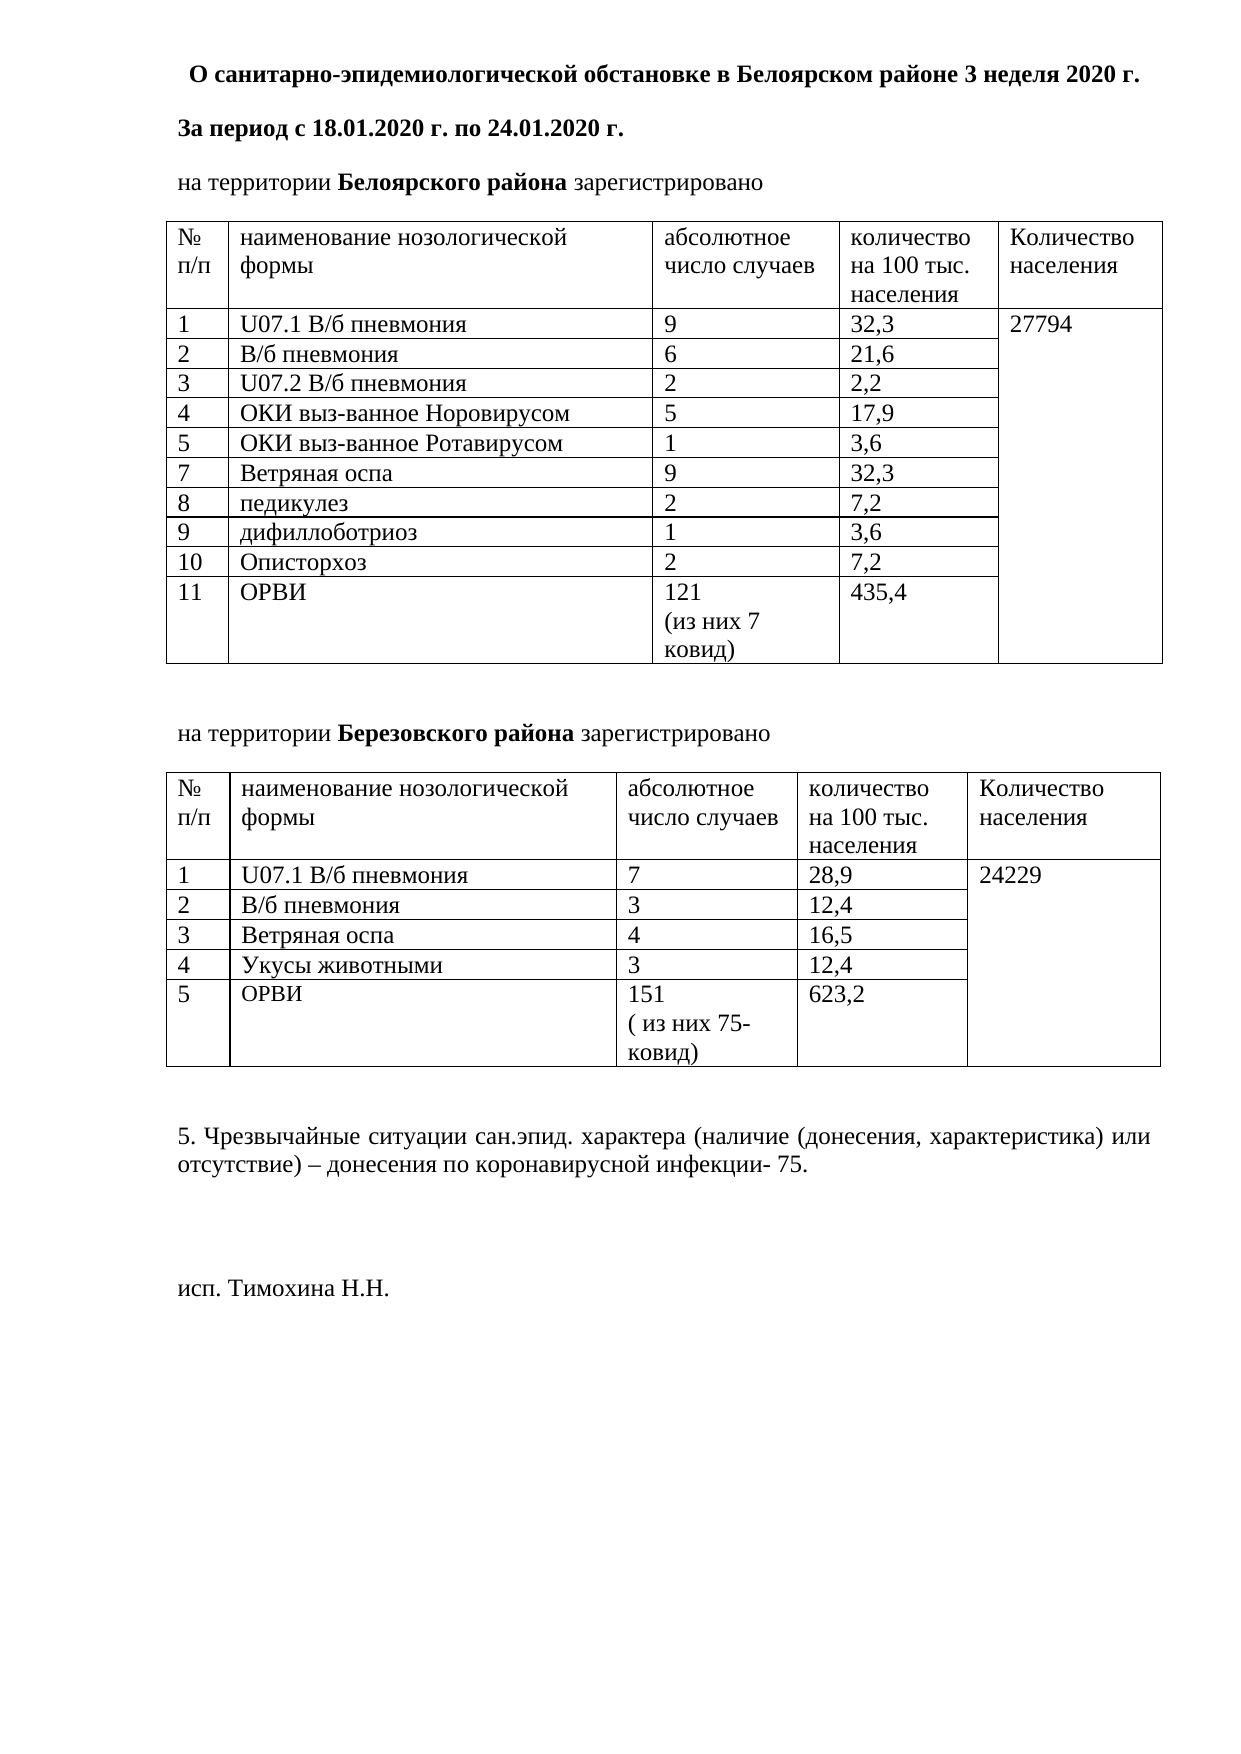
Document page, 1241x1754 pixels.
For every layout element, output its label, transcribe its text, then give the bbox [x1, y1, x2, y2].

table_cell 5 [653, 398, 839, 427]
table_cell 2 [653, 369, 839, 397]
table_header наименование нозологической формы [229, 222, 652, 308]
table_cell 24229 [968, 860, 1160, 1066]
table_cell ОКИ выз-ванное Ротавирусом [229, 428, 652, 457]
table_cell Укусы животными [231, 950, 616, 978]
table_cell 10 [167, 547, 228, 576]
table_cell 1 [167, 309, 228, 338]
table_cell ОКИ выз-ванное Норовирусом [229, 398, 652, 427]
table_cell 5 [167, 428, 228, 457]
table_cell 28,9 [798, 860, 967, 889]
table_cell ОРВИ [231, 980, 616, 1066]
table_cell 121 (из них 7 ковид) [653, 577, 839, 663]
table_cell 11 [167, 577, 228, 663]
table_cell дифиллоботриоз [229, 518, 652, 546]
table_header количество на 100 тыс. населения [840, 222, 998, 308]
table_header Количество населения [999, 222, 1162, 308]
table_cell 32,3 [840, 309, 998, 338]
table_cell 1 [653, 428, 839, 457]
table_header наименование нозологической формы [231, 773, 616, 859]
table_header № п/п [167, 773, 229, 859]
table_cell 9 [653, 309, 839, 338]
table_cell 1 [653, 518, 839, 546]
table_cell 4 [167, 398, 228, 427]
table_cell 12,4 [798, 950, 967, 978]
table_cell Ветряная оспа [229, 458, 652, 487]
table_cell 3,6 [840, 518, 998, 546]
table_cell 5 [167, 980, 229, 1066]
table_cell ОРВИ [229, 577, 652, 663]
table_cell 3 [617, 890, 797, 919]
table_cell 9 [653, 458, 839, 487]
table_cell 2 [653, 488, 839, 516]
text исп. Тимохина Н.Н. [177, 1273, 1152, 1302]
table_cell 2 [167, 339, 228, 367]
table_cell 2 [653, 547, 839, 576]
table_cell 2,2 [840, 369, 998, 397]
table_cell 32,3 [840, 458, 998, 487]
table_cell 2 [167, 890, 229, 919]
table_header абсолютное число случаев [653, 222, 839, 308]
text на территории Белоярского района зарегистрировано [177, 167, 1152, 196]
table_cell 17,9 [840, 398, 998, 427]
table_cell Ветряная оспа [231, 920, 616, 949]
table_cell 3 [617, 950, 797, 978]
table_header количество на 100 тыс. населения [798, 773, 967, 859]
table_cell В/б пневмония [229, 339, 652, 367]
text За период с 18.01.2020 г. по 24.01.2020 г. [177, 113, 1152, 142]
table_cell 16,5 [798, 920, 967, 949]
table_cell 623,2 [798, 980, 967, 1066]
table_cell 4 [167, 950, 229, 978]
table_cell 3 [167, 920, 229, 949]
table_cell 7,2 [840, 547, 998, 576]
table_cell 3 [167, 369, 228, 397]
table_header Количество населения [968, 773, 1160, 859]
table_cell 21,6 [840, 339, 998, 367]
table_cell 8 [167, 488, 228, 516]
table_cell U07.1 В/б пневмония [231, 860, 616, 889]
table_cell 1 [167, 860, 229, 889]
table_cell 9 [167, 518, 228, 546]
table_cell В/б пневмония [231, 890, 616, 919]
table_cell 7,2 [840, 488, 998, 516]
table_cell U07.2 В/б пневмония [229, 369, 652, 397]
table_cell 151 ( из них 75-ковид) [617, 980, 797, 1066]
table_cell 4 [617, 920, 797, 949]
table_cell Описторхоз [229, 547, 652, 576]
table_header абсолютное число случаев [617, 773, 797, 859]
text О санитарно-эпидемиологической обстановке в Белоярском районе 3 неделя 2020 г. [177, 59, 1152, 88]
table_cell педикулез [229, 488, 652, 516]
table_cell U07.1 В/б пневмония [229, 309, 652, 338]
text 5. Чрезвычайные ситуации сан.эпид. характера (наличие (донесения, характеристика) или отсутствие) – донесения по коронавирусной инфекции- 75. [177, 1121, 1152, 1178]
table_cell 12,4 [798, 890, 967, 919]
table_cell 6 [653, 339, 839, 367]
table_cell 27794 [999, 309, 1162, 663]
table_cell 435,4 [840, 577, 998, 663]
table_header № п/п [167, 222, 228, 308]
table_cell 7 [617, 860, 797, 889]
table_cell 7 [167, 458, 228, 487]
text на территории Березовского района зарегистрировано [177, 718, 1152, 747]
table_cell 3,6 [840, 428, 998, 457]
